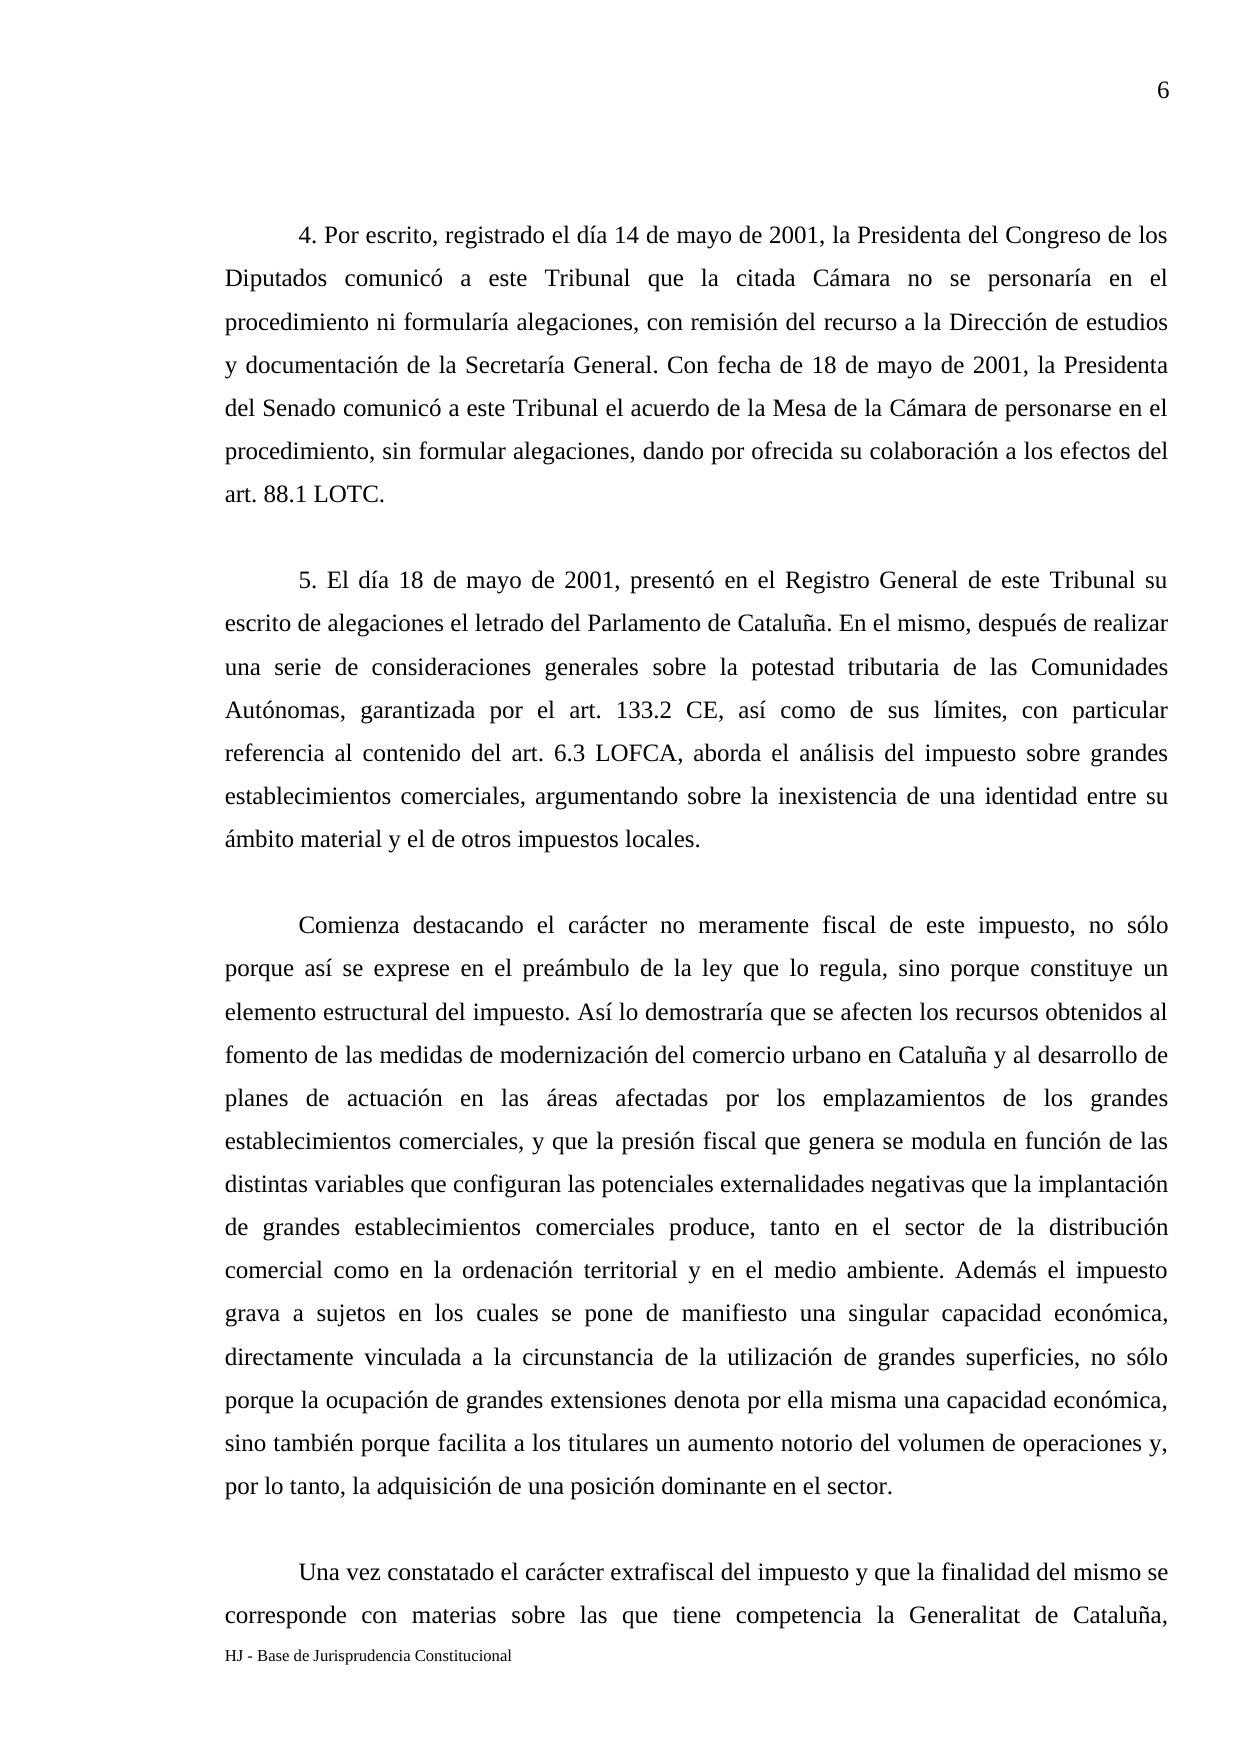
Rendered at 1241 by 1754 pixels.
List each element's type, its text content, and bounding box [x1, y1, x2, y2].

text Comienza destacando el carácter no meramente fiscal de este impuesto, no sólo porque así se exprese en el preámbulo de la ley que lo regula, sino porque constituye un elemento estructural del impuesto. Así lo demostraría que se afecten los recursos obtenidos al fomento de las medidas de modernización del comercio urbano en Cataluña y al desarrollo de planes de actuación en las áreas afectadas por los emplazamientos de los grandes establecimientos comerciales, y que la presión fiscal que genera se modula en función de las distintas variables que configuran las potenciales externalidades negativas que la implantación de grandes establecimientos comerciales produce, tanto en el sector de la distribución comercial como en la ordenación territorial y en el medio ambiente. Además el impuesto grava a sujetos en los cuales se pone de manifiesto una singular capacidad económica, directamente vinculada a la circunstancia de la utilización de grandes superficies, no sólo porque la ocupación de grandes extensiones denota por ella misma una capacidad económica, sino también porque facilita a los titulares un aumento notorio del volumen de operaciones y, por lo tanto, la adquisición de una posición dominante en el sector. [224, 910, 1169, 1500]
text 5. El día 18 de mayo de 2001, presentó en el Registro General de este Tribunal su escrito de alegaciones el letrado del Parlamento de Cataluña. En el mismo, después de realizar una serie de consideraciones generales sobre la potestad tributaria de las Comunidades Autónomas, garantizada por el art. 133.2 CE, así como de sus límites, con particular referencia al contenido del art. 6.3 LOFCA, aborda el análisis del impuesto sobre grandes establecimientos comerciales, argumentando sobre la inexistencia de una identidad entre su ámbito material y el de otros impuestos locales. [224, 565, 1169, 853]
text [224, 1557, 1169, 1629]
text 4. Por escrito, registrado el día 14 de mayo de 2001, la Presidenta del Congreso de los Diputados comunicó a este Tribunal que la citada Cámara no se personaría en el procedimiento ni formularía alegaciones, con remisión del recurso a la Dirección de estudios y documentación de la Secretaría General. Con fecha de 18 de mayo de 2001, la Presidenta del Senado comunicó a este Tribunal el acuerdo de la Mesa de la Cámara de personarse en el procedimiento, sin formular alegaciones, dando por ofrecida su colaboración a los efectos del art. 88.1 LOTC. [224, 220, 1169, 508]
